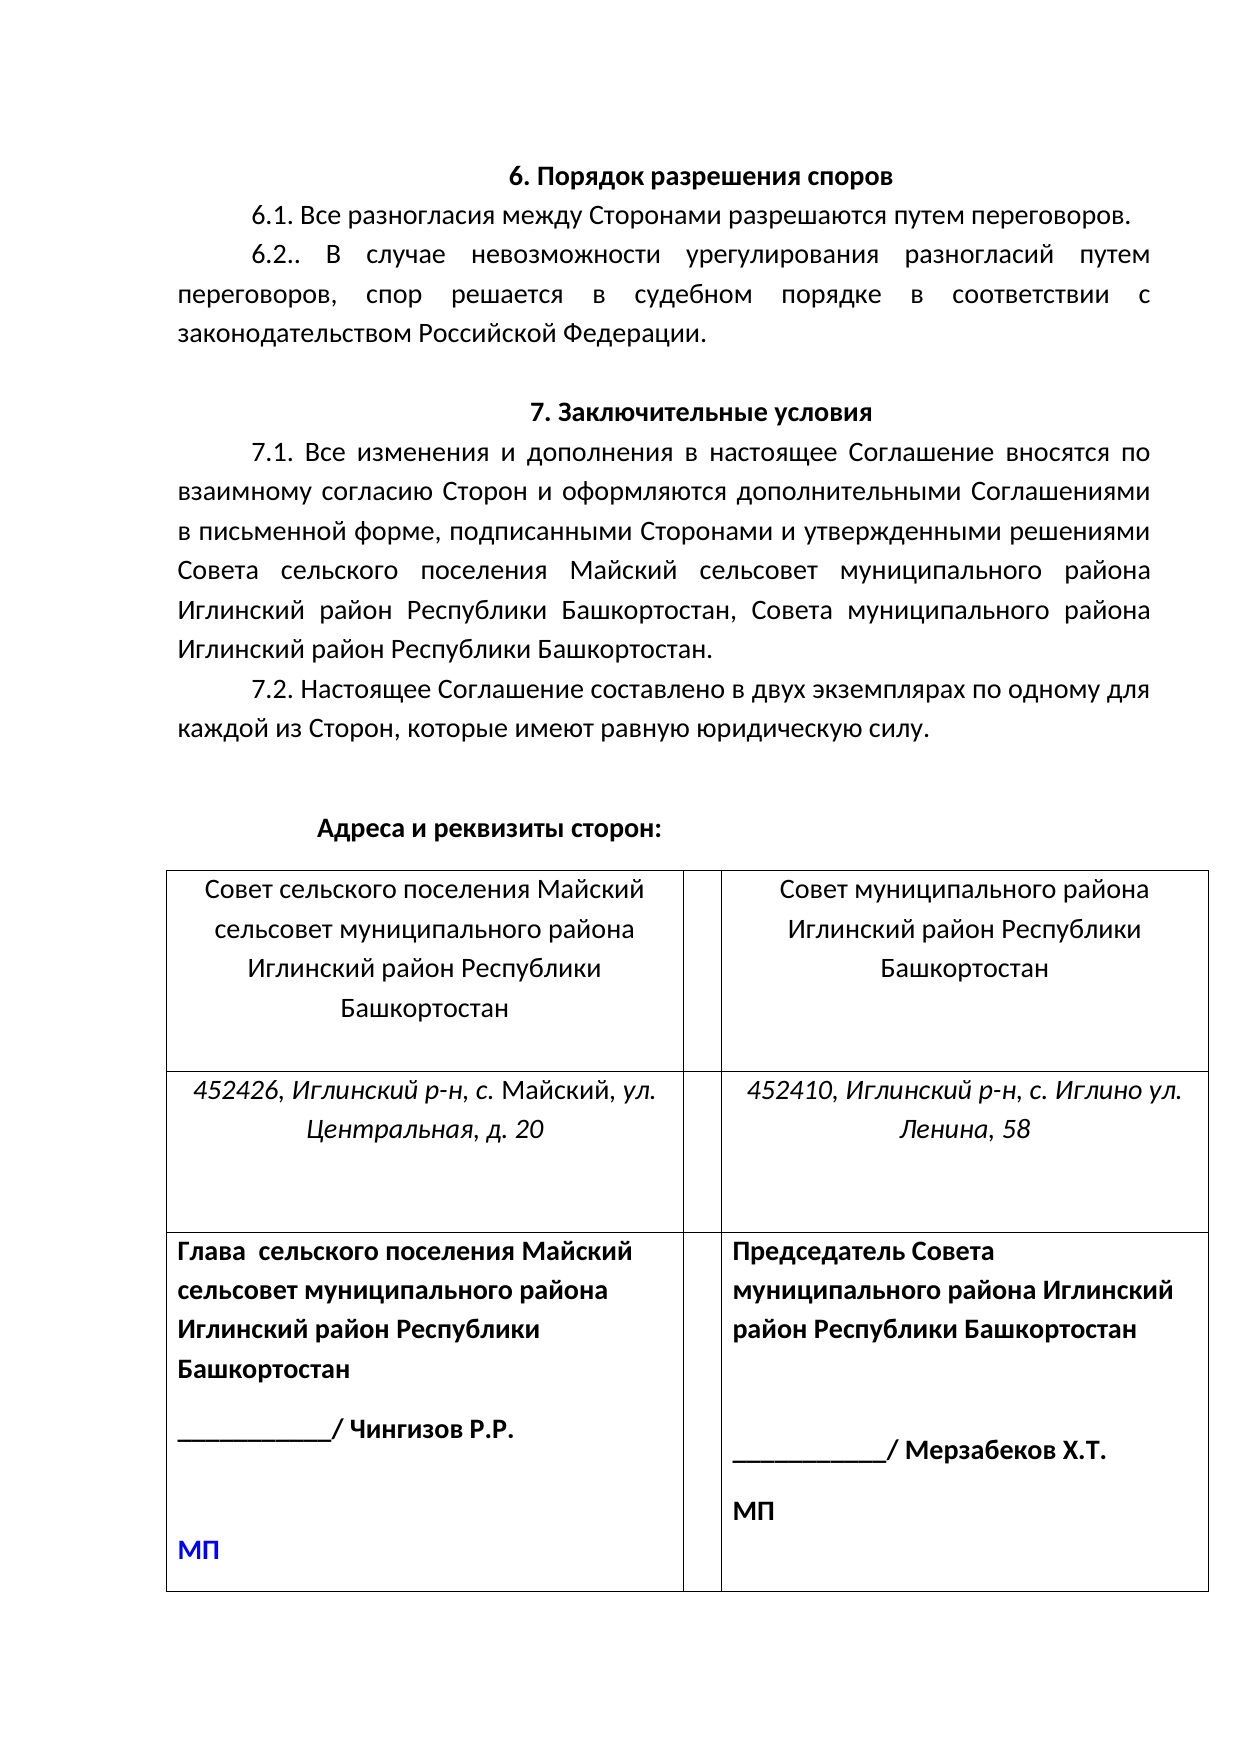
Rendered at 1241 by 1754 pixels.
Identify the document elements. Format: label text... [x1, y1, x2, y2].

table_cell [684, 1233, 721, 1591]
table_header Совет сельского поселения Майский сельсовет муниципального района Иглинский район Республики Башкортостан [167, 871, 683, 1071]
table_cell 452426, Иглинский р-н, с. Майский, ул. Центральная, д. 20 [167, 1072, 683, 1232]
table_cell Глава сельского поселения Майский сельсовет муниципального района Иглинский район Республики Башкортостан ___________/ Чингизов Р.Р. МП [167, 1233, 683, 1591]
text 7. Заключительные условия [177, 394, 1152, 429]
text 7.1. Все изменения и дополнения в настоящее Соглашение вносятся по взаимному согласию Сторон и оформляются дополнительными Соглашениями в письменной форме, подписанными Сторонами и утвержденными решениями Совета сельского поселения Майский сельсовет муниципального района Иглинский район Республики Башкортостан, Совета муниципального района Иглинский район Республики Башкортостан. [177, 434, 1152, 666]
text 6. Порядок разрешения споров [177, 158, 1152, 192]
text 6.2.. В случае невозможности урегулирования разногласий путем переговоров, спор решается в судебном порядке в соответствии с законодательством Российской Федерации. [177, 237, 1152, 350]
table_header Совет муниципального района Иглинский район Республики Башкортостан [722, 871, 1208, 1071]
text Адреса и реквизиты сторон: [177, 810, 1152, 844]
table_cell 452410, Иглинский р-н, с. Иглино ул. Ленина, 58 [722, 1072, 1208, 1232]
text 7.2. Настоящее Соглашение составлено в двух экземплярах по одному для каждой из Сторон, которые имеют равную юридическую силу. [177, 671, 1152, 745]
table_cell [684, 1072, 721, 1232]
table_header [684, 871, 721, 1071]
text 6.1. Все разногласия между Сторонами разрешаются путем переговоров. [177, 197, 1152, 231]
table_cell Председатель Совета муниципального района Иглинский район Республики Башкортостан ___________/ Мерзабеков Х.Т. МП [722, 1233, 1208, 1591]
